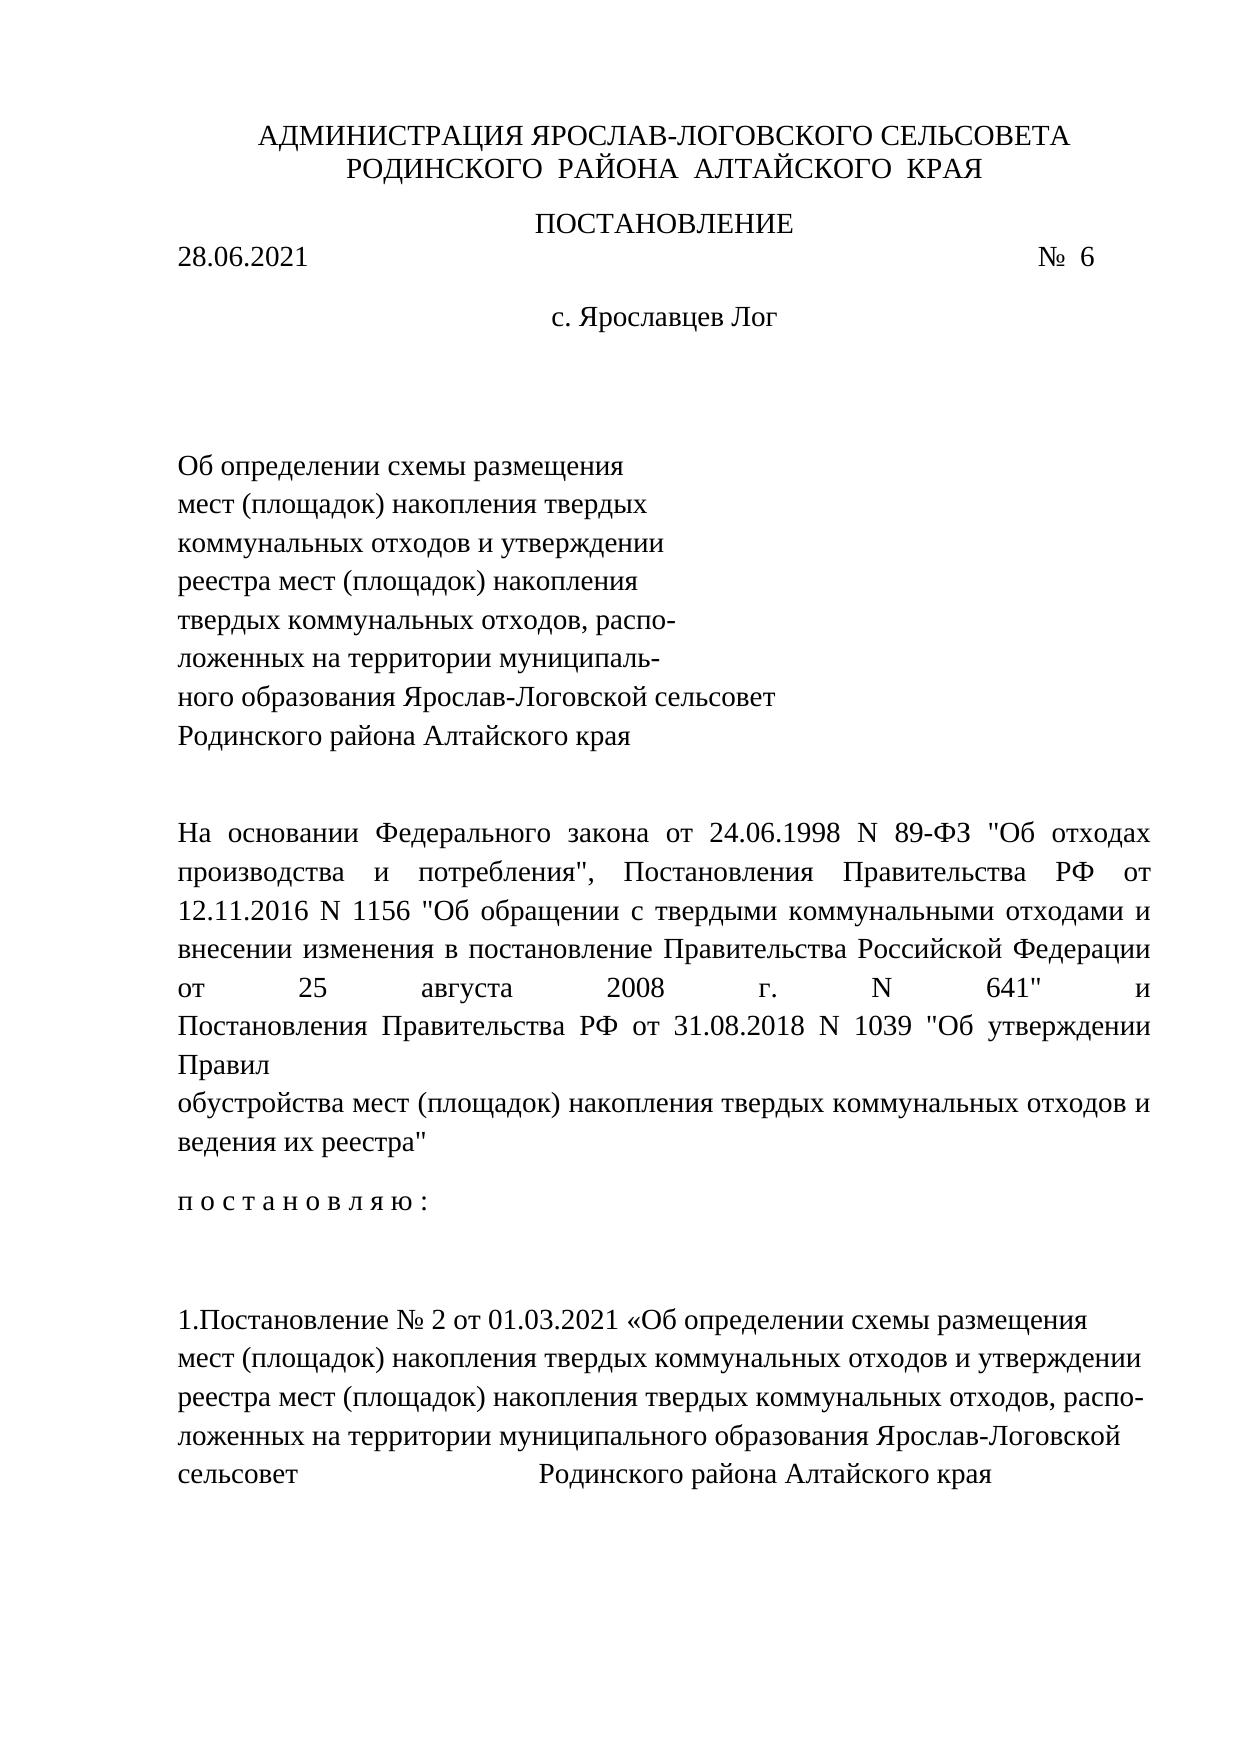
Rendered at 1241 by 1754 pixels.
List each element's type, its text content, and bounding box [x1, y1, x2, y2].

subtitle АДМИНИСТРАЦИЯ ЯРОСЛАВ-ЛОГОВСКОГО СЕЛЬСОВЕТА [177, 118, 1152, 152]
subtitle РОДИНСКОГО РАЙОНА АЛТАЙСКОГО КРАЯ [177, 152, 1152, 185]
text Об определении схемы размещения мест (площадок) накопления твердых коммунальных отходов и утверждении реестра мест (площадок) накопления твердых коммунальных отходов, распо- ложенных на территории муниципаль- ного образования Ярослав-Логовской сельсовет Родинского района Алтайского края [177, 418, 1152, 751]
text 28.06.2021 № 6 [177, 239, 1152, 273]
subtitle ПОСТАНОВЛЕНИЕ [177, 206, 1152, 239]
text 1.Постановление № 2 от 01.03.2021 «Об определении схемы размещения мест (площадок) накопления твердых коммунальных отходов и утверждении реестра мест (площадок) накопления твердых коммунальных отходов, распо- ложенных на территории муниципального образования Ярослав-Логовской сельсовет Родинского района Алтайского края [177, 1302, 1152, 1490]
text с. Ярославцев Лог [177, 299, 1152, 332]
text п о с т а н о в л я ю : [177, 1183, 1152, 1217]
text На основании Федерального закона от 24.06.1998 N 89-ФЗ "Об отходах производства и потребления", Постановления Правительства РФ от 12.11.2016 N 1156 "Об обращении с твердыми коммунальными отходами и внесении изменения в постановление Правительства Российской Федерации от 25 августа 2008 г. N 641" и Постановления Правительства РФ от 31.08.2018 N 1039 "Об утверждении Правил обустройства мест (площадок) накопления твердых коммунальных отходов и ведения их реестра" [177, 777, 1152, 1157]
